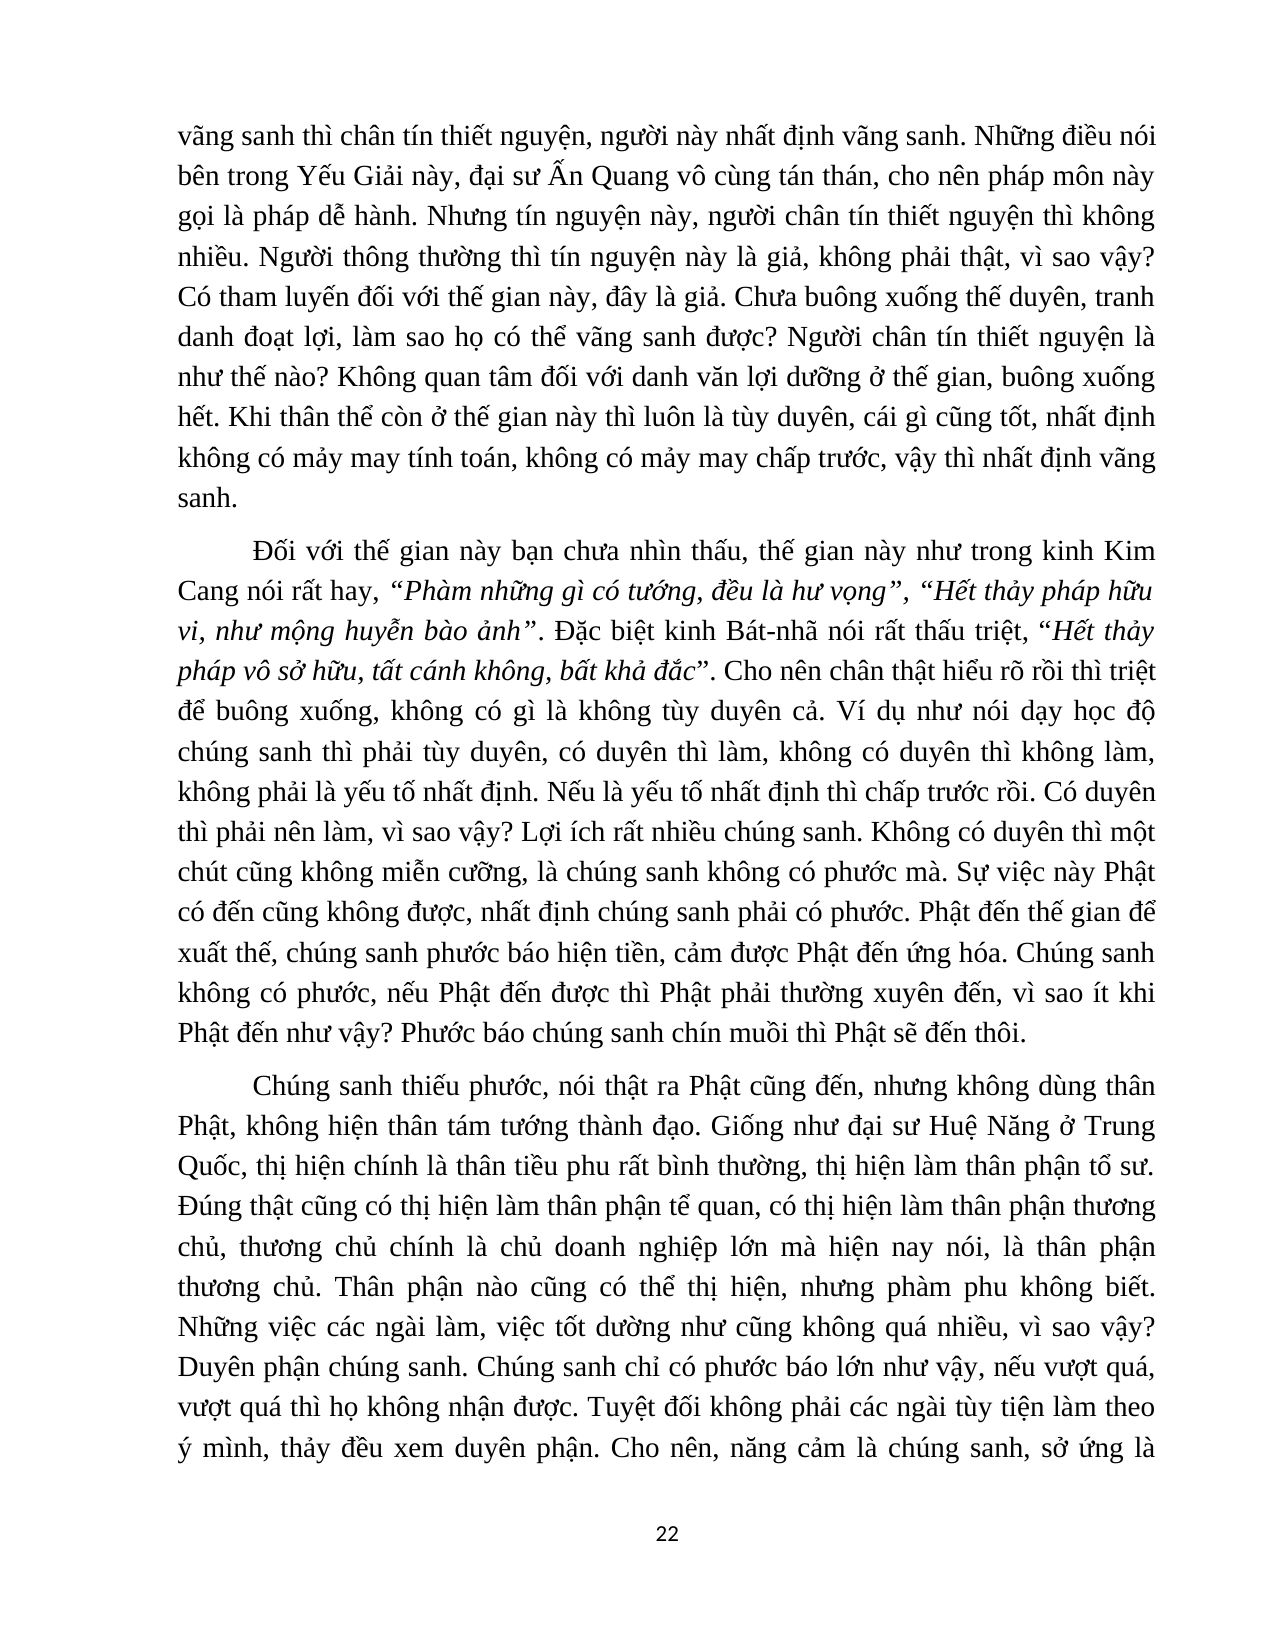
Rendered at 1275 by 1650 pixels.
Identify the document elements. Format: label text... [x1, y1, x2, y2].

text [177, 118, 1157, 513]
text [177, 1068, 1157, 1463]
text Đối với thế gian này bạn chưa nhìn thấu, thế gian này như trong kinh Kim Cang nói rất hay, “Phàm những gì có tướng, đều là hư vọng”, “Hết thảy pháp hữu vi, như mộng huyễn bào ảnh”. Đặc biệt kinh Bát-nhã nói rất thấu triệt, “Hết thảy pháp vô sở hữu, tất cánh không, bất khả đắc”. Cho nên chân thật hiểu rõ rồi thì triệt để buông xuống, không có gì là không tùy duyên cả. Ví dụ như nói dạy học độ chúng sanh thì phải tùy duyên, có duyên thì làm, không có duyên thì không làm, không phải là yếu tố nhất định. Nếu là yếu tố nhất định thì chấp trước rồi. Có duyên thì phải nên làm, vì sao vậy? Lợi ích rất nhiều chúng sanh. Không có duyên thì một chút cũng không miễn cưỡng, là chúng sanh không có phước mà. Sự việc này Phật có đến cũng không được, nhất định chúng sanh phải có phước. Phật đến thế gian để xuất thế, chúng sanh phước báo hiện tiền, cảm được Phật đến ứng hóa. Chúng sanh không có phước, nếu Phật đến được thì Phật phải thường xuyên đến, vì sao ít khi Phật đến như vậy? Phước báo chúng sanh chín muồi thì Phật sẽ đến thôi. [177, 533, 1157, 1049]
